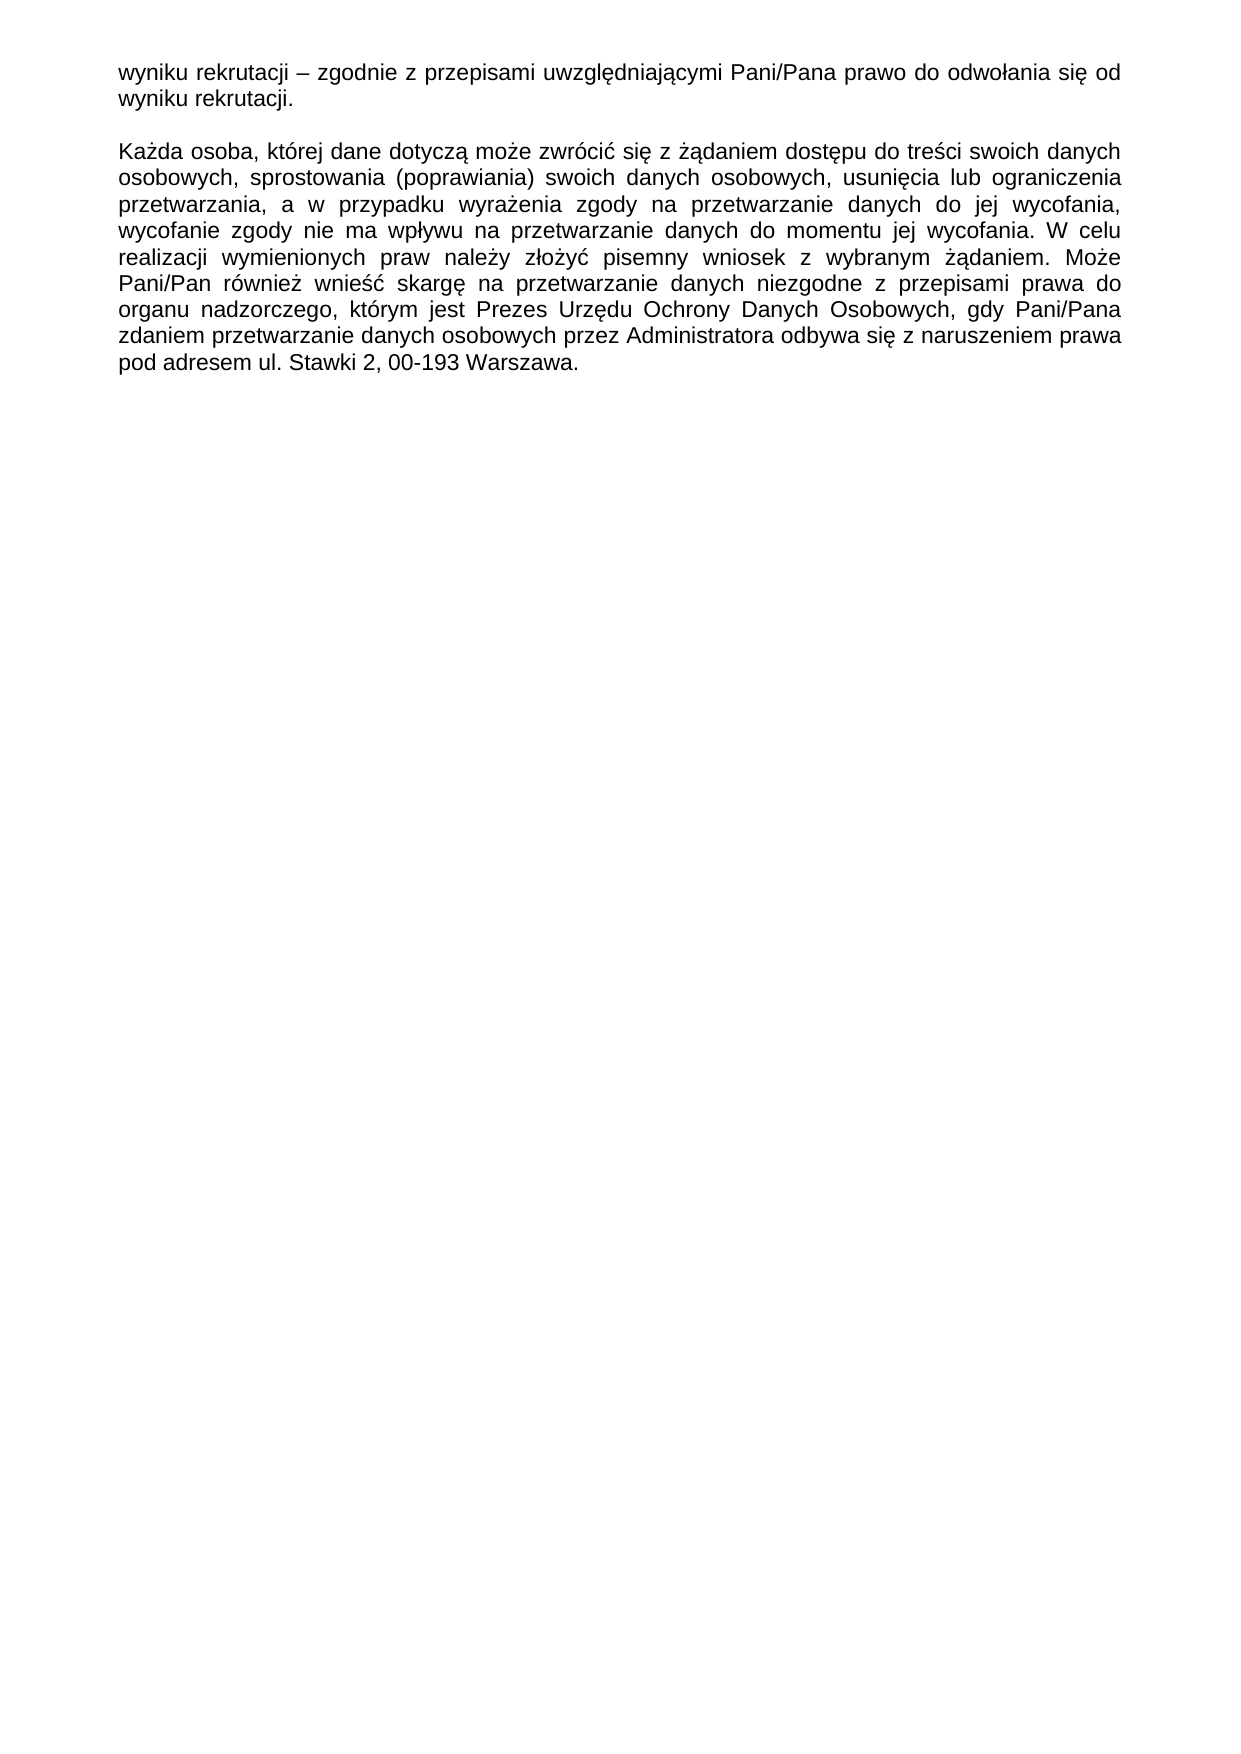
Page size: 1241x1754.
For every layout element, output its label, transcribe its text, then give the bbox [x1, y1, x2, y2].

text Każda osoba, której dane dotyczą może zwrócić się z żądaniem dostępu do treści swoich danych osobowych, sprostowania (poprawiania) swoich danych osobowych, usunięcia lub ograniczenia przetwarzania, a w przypadku wyrażenia zgody na przetwarzanie danych do jej wycofania, wycofanie zgody nie ma wpływu na przetwarzanie danych do momentu jej wycofania. W celu realizacji wymienionych praw należy złożyć pisemny wniosek z wybranym żądaniem. Może Pani/Pan również wnieść skargę na przetwarzanie danych niezgodne z przepisami prawa do organu nadzorczego, którym jest Prezes Urzędu Ochrony Danych Osobowych, gdy Pani/Pana zdaniem przetwarzanie danych osobowych przez Administratora odbywa się z naruszeniem prawa pod adresem ul. Stawki 2, 00-193 Warszawa. [118, 138, 1122, 375]
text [118, 59, 1122, 112]
